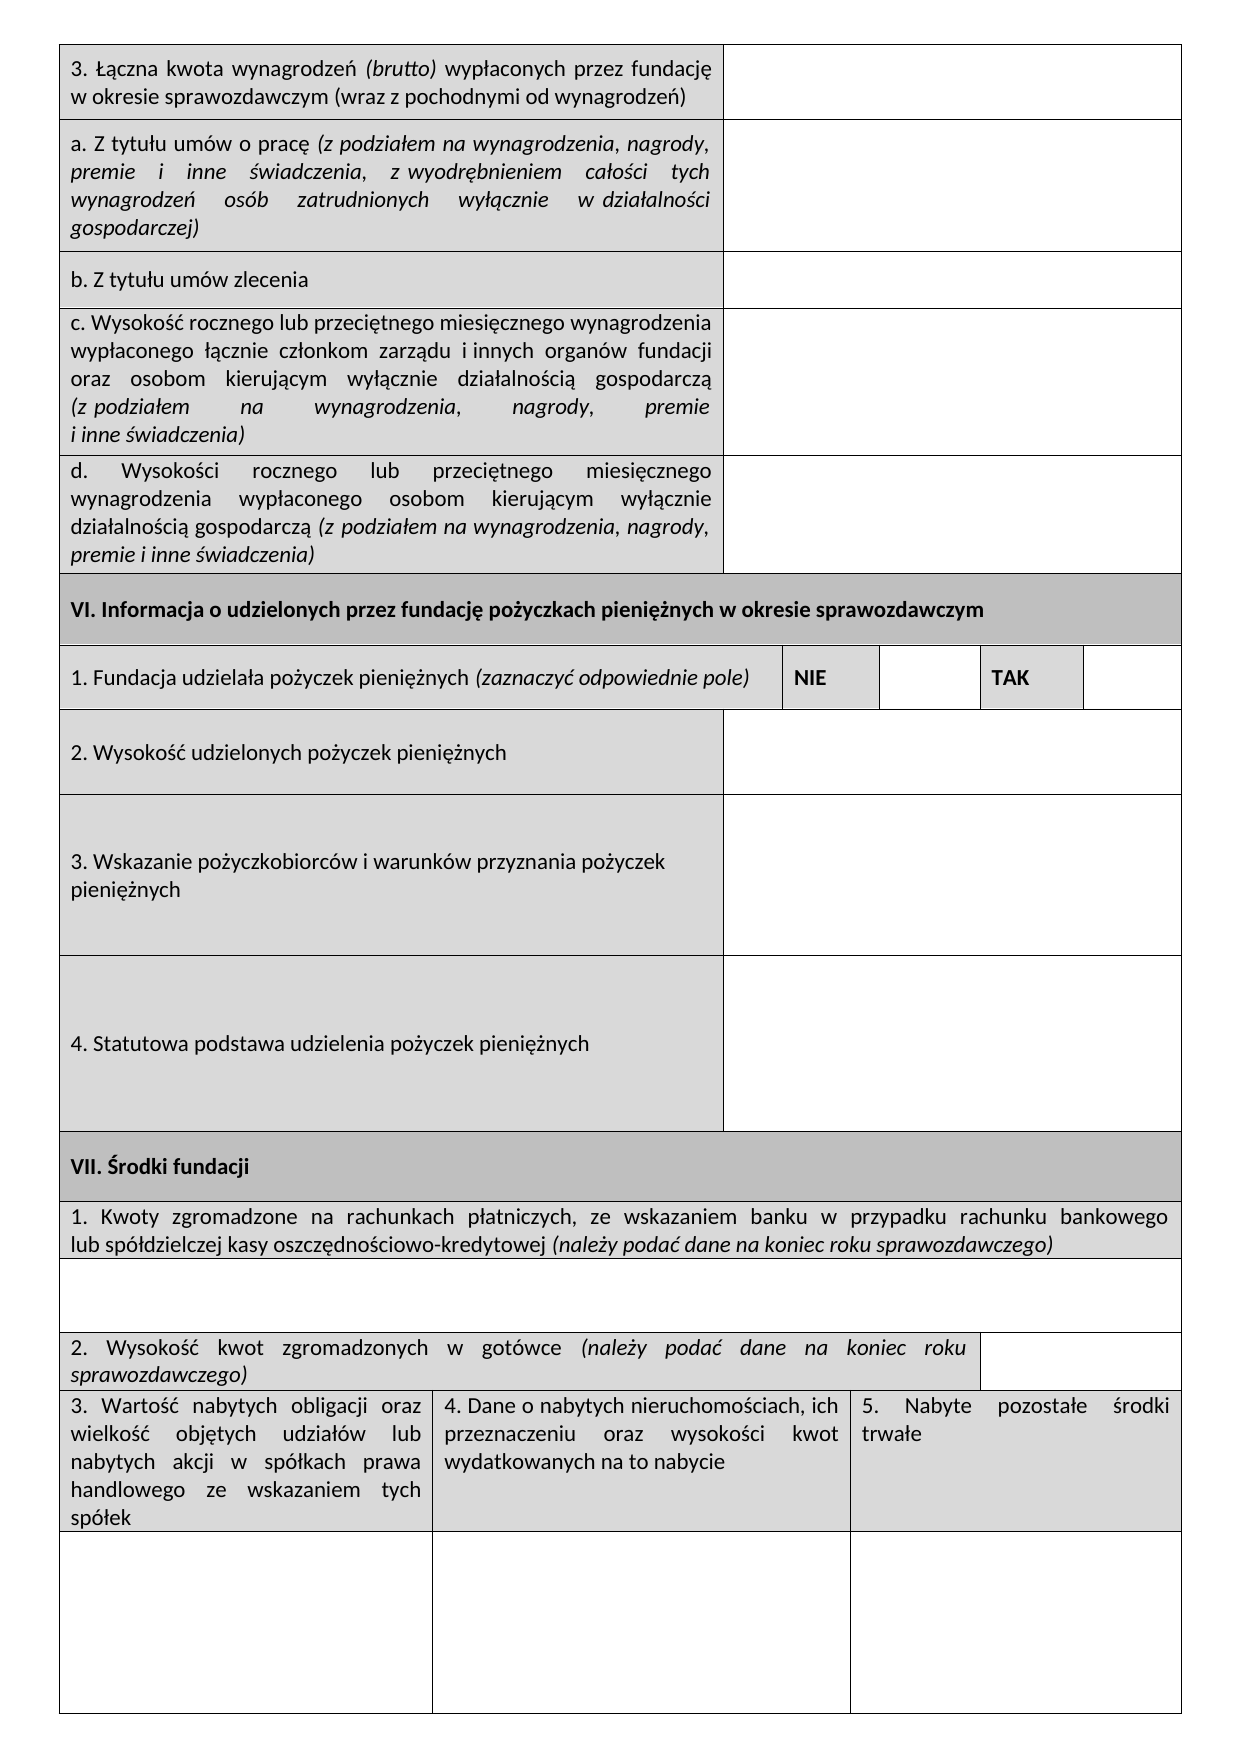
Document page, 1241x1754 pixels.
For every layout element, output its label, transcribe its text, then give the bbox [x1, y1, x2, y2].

table_cell 3. Wartość nabytych obligacji oraz wielkość objętych udziałów lub nabytych akcji w spółkach prawa handlowego ze wskazaniem tych spółek [60, 1391, 432, 1531]
table_cell 2. Wysokość udzielonych pożyczek pieniężnych [60, 710, 723, 794]
table_cell b. Z tytułu umów zlecenia [60, 252, 723, 307]
table_cell a. Z tytułu umów o pracę (z podziałem na wynagrodzenia, nagrody, premie i inne świadczenia, z wyodrębnieniem całości tych wynagrodzeń osób zatrudnionych wyłącznie w działalności gospodarczej) [60, 120, 723, 251]
table_cell [433, 1532, 850, 1713]
table_cell 1. Fundacja udzielała pożyczek pieniężnych (zaznaczyć odpowiednie pole) [60, 646, 782, 708]
table_cell 3. Łączna kwota wynagrodzeń (brutto) wypłaconych przez fundację w okresie sprawozdawczym (wraz z pochodnymi od wynagrodzeń) [60, 45, 723, 119]
table_cell [724, 309, 1181, 455]
table_cell VI. Informacja o udzielonych przez fundację pożyczkach pieniężnych w okresie sprawozdawczym [60, 574, 1181, 644]
table_cell 4. Statutowa podstawa udzielenia pożyczek pieniężnych [60, 956, 723, 1131]
table_cell [724, 252, 1181, 307]
table_cell [724, 456, 1181, 573]
table_cell 2. Wysokość kwot zgromadzonych w gotówce (należy podać dane na koniec roku sprawozdawczego) [60, 1333, 980, 1390]
table_cell [981, 1333, 1181, 1390]
table_cell [724, 956, 1181, 1131]
table_cell [60, 1259, 1181, 1332]
table_cell [724, 45, 1181, 119]
table_cell [724, 710, 1181, 794]
table_cell d. Wysokości rocznego lub przeciętnego miesięcznego wynagrodzenia wypłaconego osobom kierującym wyłącznie działalnością gospodarczą (z podziałem na wynagrodzenia, nagrody, premie i inne świadczenia) [60, 456, 723, 573]
table_cell [880, 646, 980, 708]
table_cell [1084, 646, 1181, 708]
table_cell 1. Kwoty zgromadzone na rachunkach płatniczych, ze wskazaniem banku w przypadku rachunku bankowego lub spółdzielczej kasy oszczędnościowo-kredytowej (należy podać dane na koniec roku sprawozdawczego) [60, 1202, 1181, 1258]
table_cell 4. Dane o nabytych nieruchomościach, ich przeznaczeniu oraz wysokości kwot wydatkowanych na to nabycie [433, 1391, 850, 1531]
table_cell [851, 1532, 1181, 1713]
table_cell 5. Nabyte pozostałe środki trwałe [851, 1391, 1181, 1531]
table_cell [60, 1532, 432, 1713]
table_cell [724, 795, 1181, 955]
table_cell NIE [783, 646, 879, 708]
table_cell VII. Środki fundacji [60, 1132, 1181, 1201]
table_cell c. Wysokość rocznego lub przeciętnego miesięcznego wynagrodzenia wypłaconego łącznie członkom zarządu i innych organów fundacji oraz osobom kierującym wyłącznie działalnością gospodarczą (z podziałem na wynagrodzenia, nagrody, premie i inne świadczenia) [60, 309, 723, 455]
table_cell 3. Wskazanie pożyczkobiorców i warunków przyznania pożyczek pieniężnych [60, 795, 723, 955]
table_cell TAK [981, 646, 1083, 708]
table_cell [724, 120, 1181, 251]
